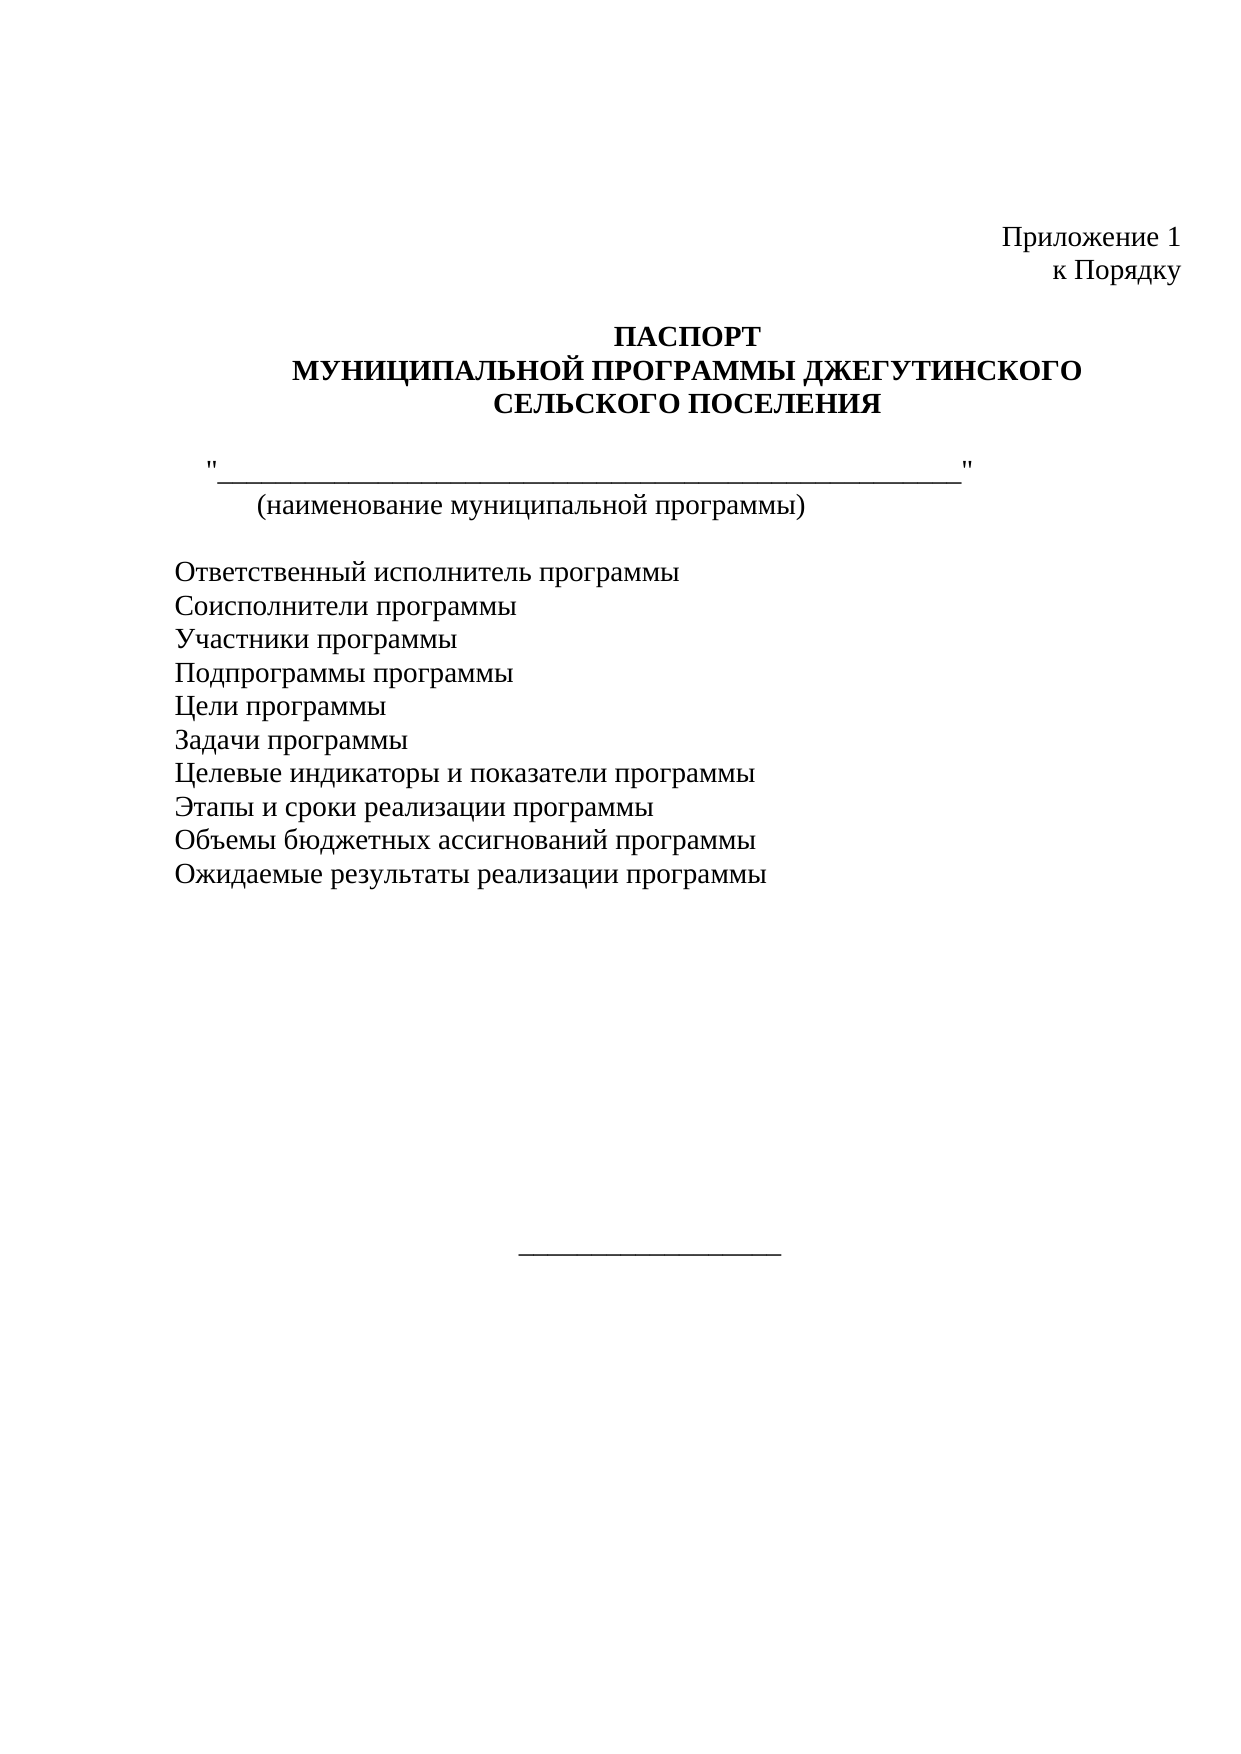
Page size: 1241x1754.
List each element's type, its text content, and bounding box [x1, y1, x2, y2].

text Целевые индикаторы и показатели программы [118, 755, 1181, 789]
text "___________________________________________________" [118, 453, 1181, 487]
text Приложение 1 [118, 219, 1181, 252]
text СЕЛЬСКОГО ПОСЕЛЕНИЯ [118, 386, 1181, 420]
text Подпрограммы программы [118, 655, 1181, 688]
text Участники программы [118, 621, 1181, 655]
text Объемы бюджетных ассигнований программы [118, 822, 1181, 856]
text ПАСПОРТ [118, 319, 1181, 353]
text Соисполнители программы [118, 588, 1181, 621]
text (наименование муниципальной программы) [118, 487, 1181, 521]
text Ожидаемые результаты реализации программы [118, 856, 1181, 889]
text Этапы и сроки реализации программы [118, 789, 1181, 822]
text Задачи программы [118, 722, 1181, 755]
text Цели программы [118, 688, 1181, 722]
text МУНИЦИПАЛЬНОЙ ПРОГРАММЫ ДЖЕГУТИНСКОГО [118, 353, 1181, 386]
text к Порядку [118, 252, 1181, 286]
text Ответственный исполнитель программы [118, 554, 1181, 588]
text __________________ [118, 1225, 1181, 1258]
